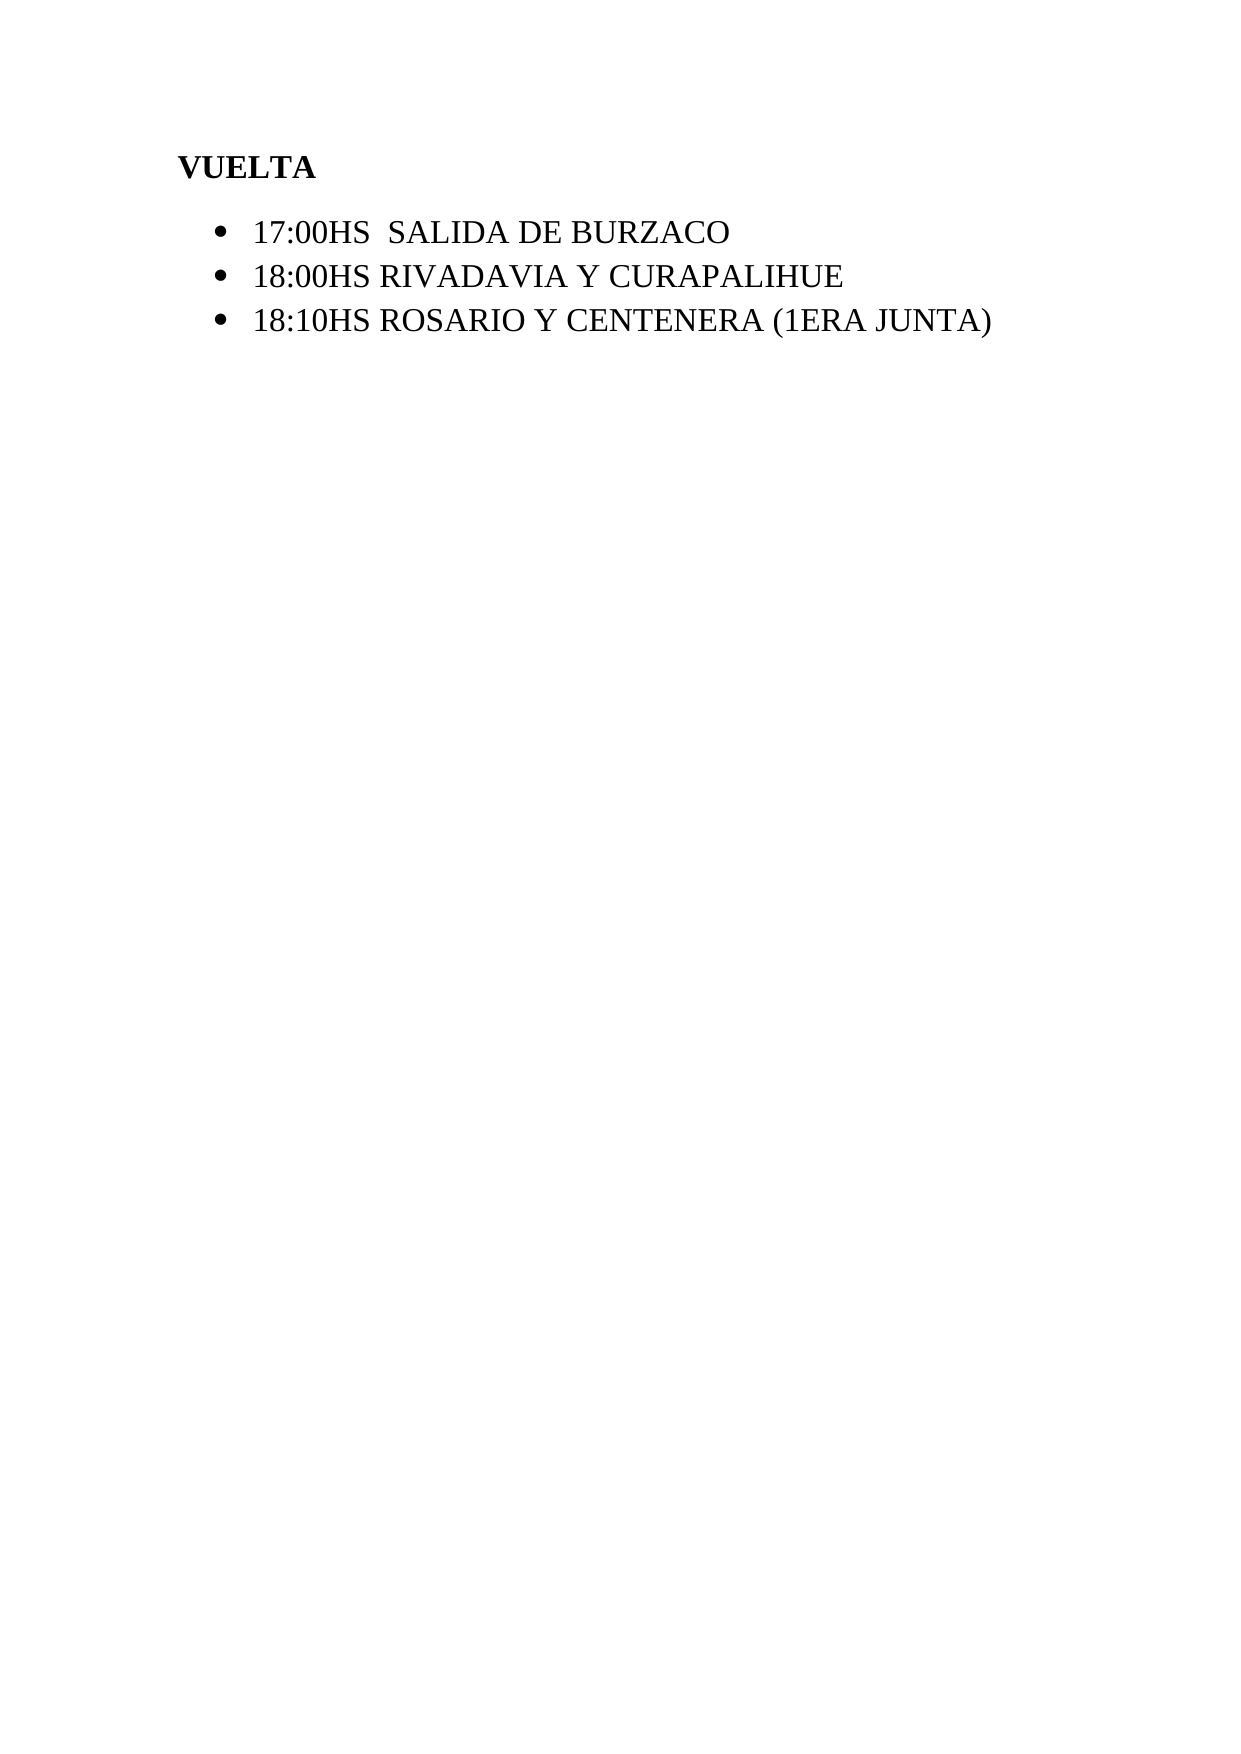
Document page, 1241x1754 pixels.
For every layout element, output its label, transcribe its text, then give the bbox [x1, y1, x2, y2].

text VUELTA [177, 148, 1063, 186]
list 17:00HS SALIDA DE BURZACO [215, 212, 1063, 251]
list 18:10HS ROSARIO Y CENTENERA (1ERA JUNTA) [215, 301, 1063, 339]
list 18:00HS RIVADAVIA Y CURAPALIHUE [215, 257, 1063, 295]
